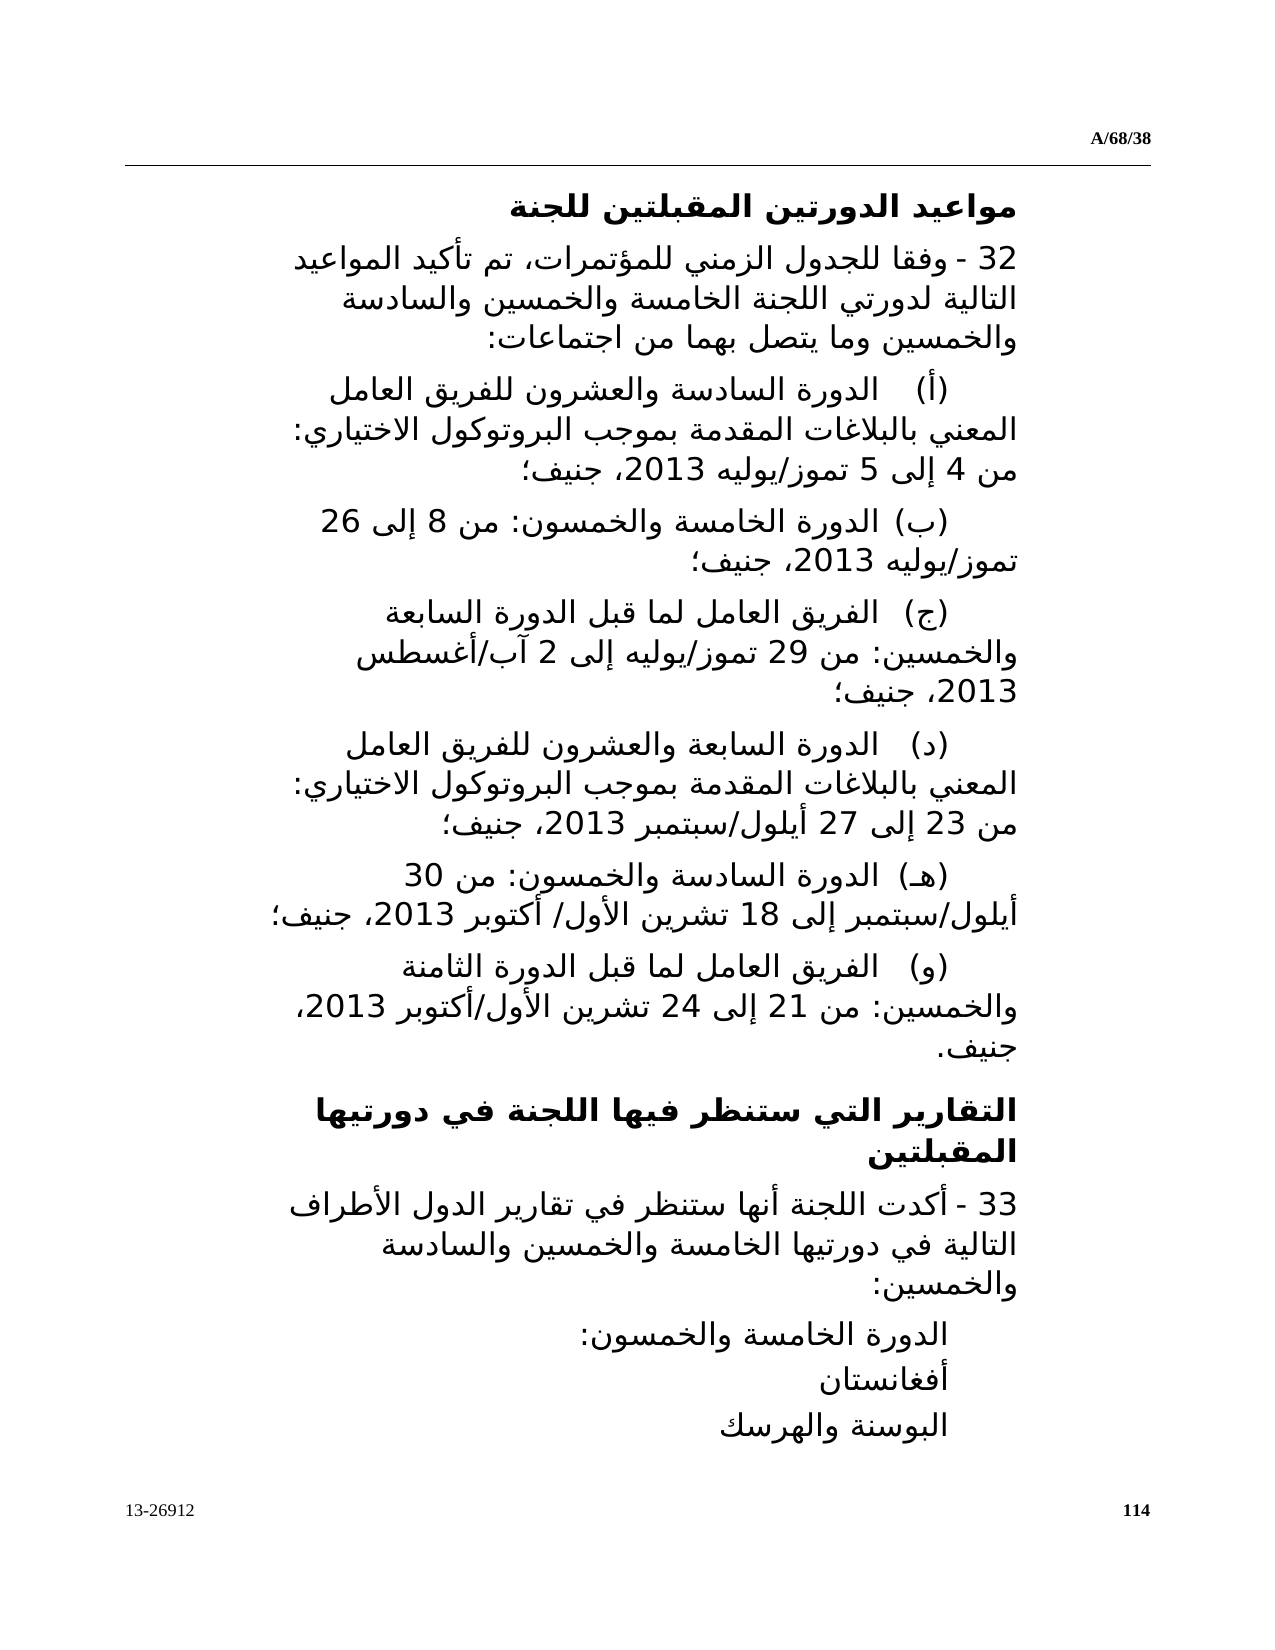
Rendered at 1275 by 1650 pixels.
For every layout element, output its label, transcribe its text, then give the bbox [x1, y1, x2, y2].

text (د) الدورة السابعة والعشرون للفريق العامل المعني بالبلاغات المقدمة بموجب البروتوكول الاختياري: من 23 إلى 27 أيلول/سبتمبر 2013، جنيف؛ [257, 723, 1018, 842]
text التقارير التي ستنظر فيها اللجنة في دورتيها المقبلتين [257, 1088, 1150, 1171]
text أفغانستان [257, 1361, 1018, 1398]
text (ج) الفريق العامل لما قبل الدورة السابعة والخمسين: من 29 تموز/يوليه إلى 2 آب/أغسطس 2013، جنيف؛ [257, 592, 1018, 711]
text (ب) الدورة الخامسة والخمسون: من 8 إلى 26 تموز/يوليه 2013، جنيف؛ [257, 500, 1018, 579]
text (و) الفريق العامل لما قبل الدورة الثامنة والخمسين: من 21 إلى 24 تشرين الأول/أكتوبر 2013، جنيف. [257, 946, 1018, 1065]
text الدورة الخامسة والخمسون: [257, 1315, 1018, 1352]
text (أ) الدورة السادسة والعشرون للفريق العامل المعني بالبلاغات المقدمة بموجب البروتوكول الاختياري: من 4 إلى 5 تموز/يوليه 2013، جنيف؛ [257, 369, 1018, 488]
text البوسنة والهرسك [257, 1407, 1018, 1444]
text مواعيد الدورتين المقبلتين للجنة [257, 186, 1150, 225]
text (هـ) الدورة السادسة والخمسون: من 30 أيلول/سبتمبر إلى 18 تشرين الأول/ أكتوبر 2013، جنيف؛ [257, 854, 1018, 934]
text 33 - أكدت اللجنة أنها ستنظر في تقارير الدول الأطراف التالية في دورتيها الخامسة والخمسين والسادسة والخمسين: [257, 1184, 1018, 1302]
text 32 - وفقا للجدول الزمني للمؤتمرات، تم تأكيد المواعيد التالية لدورتي اللجنة الخامسة والخمسين والسادسة والخمسين وما يتصل بهما من اجتماعات: [257, 238, 1018, 357]
